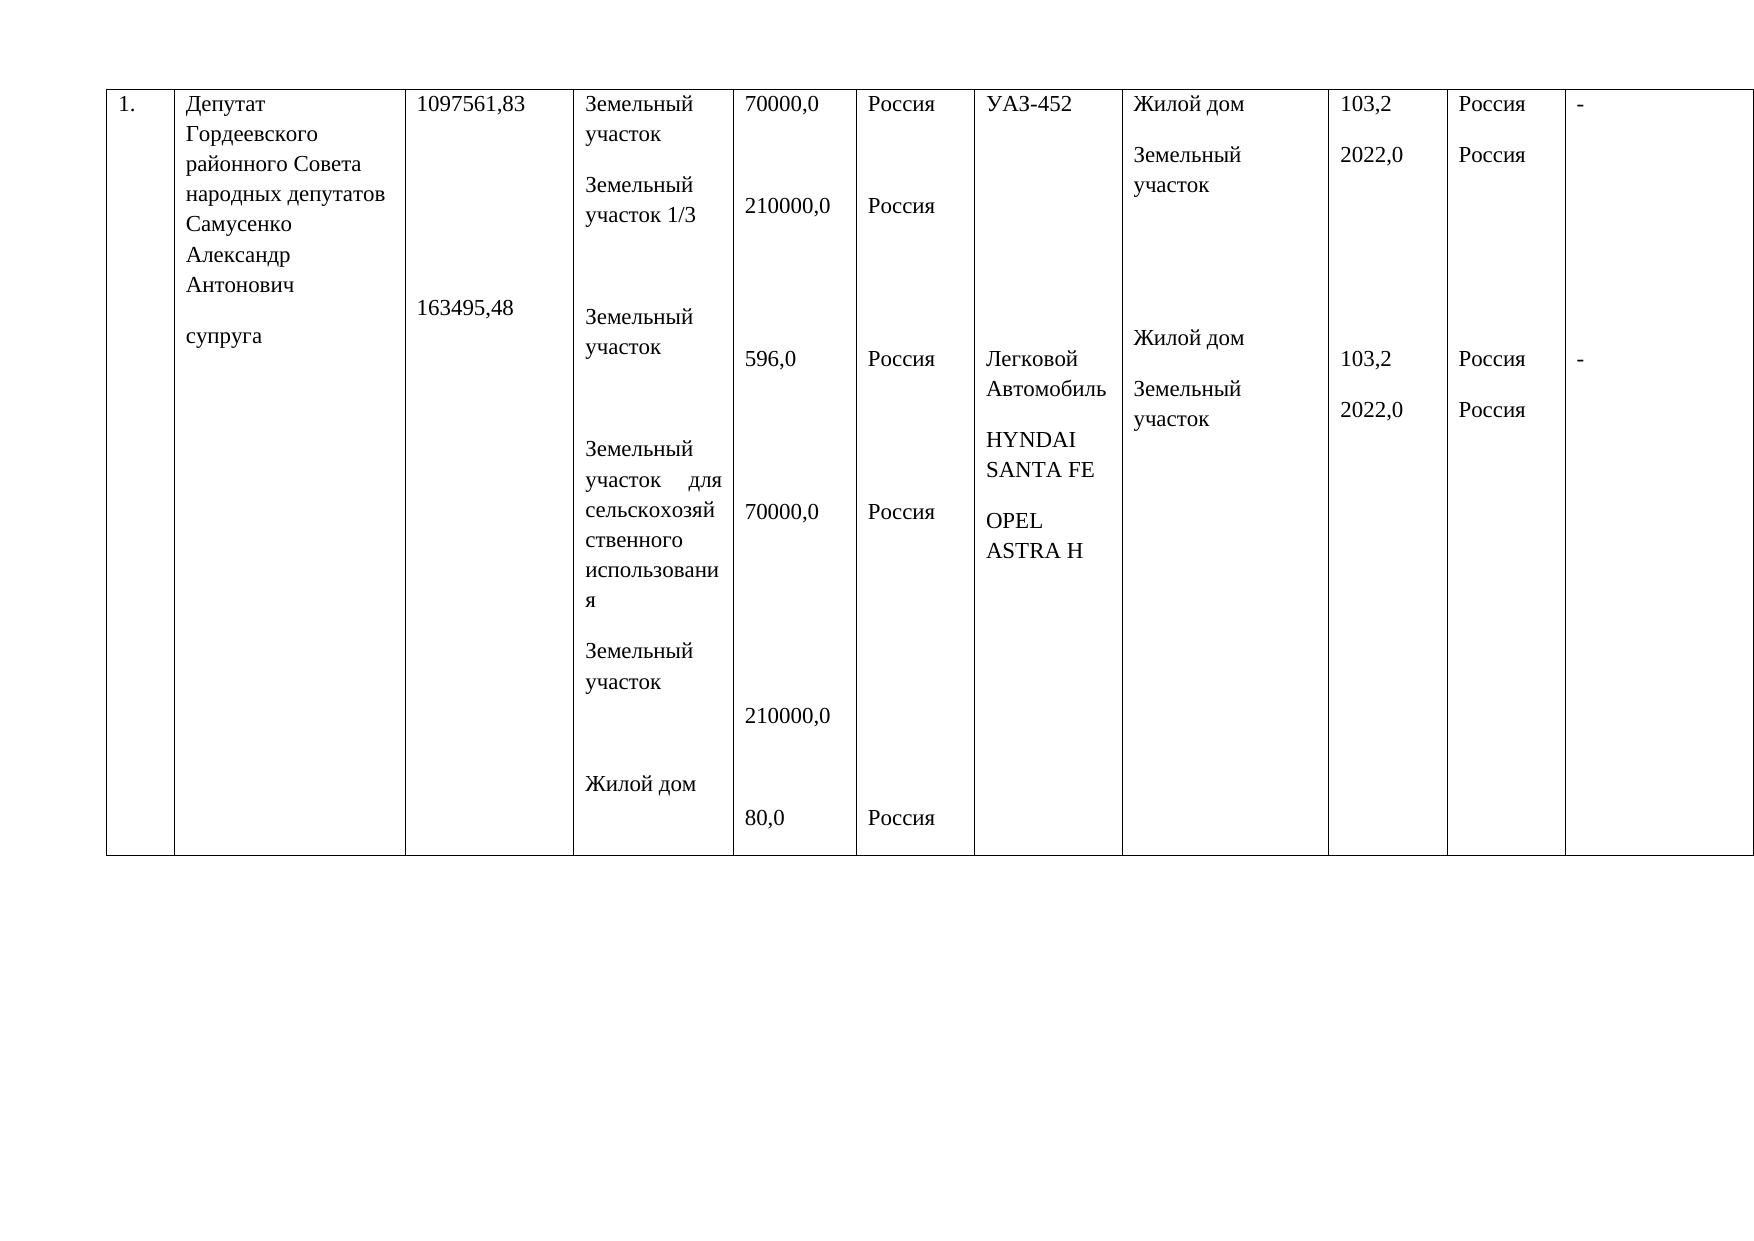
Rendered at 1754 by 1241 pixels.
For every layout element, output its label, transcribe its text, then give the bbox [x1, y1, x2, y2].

table_cell 103,2 2022,0 103,2 2022,0 [1329, 90, 1447, 855]
table_cell 1097561,83 163495,48 [406, 90, 573, 855]
table_cell УАЗ-452 Легковой Автомобиль HYNDAI SANTA FE OPEL ASTRA H [975, 90, 1122, 855]
table_cell 1. [107, 90, 174, 855]
table_cell Земельный участок Земельный участок 1/3 Земельный участок Земельный участок для сельскохозяйственного использования Земельный участок Жилой дом [574, 90, 733, 855]
table_cell - - [1566, 90, 1753, 855]
table_cell Жилой дом Земельный участок Жилой дом Земельный участок [1123, 90, 1328, 855]
table_cell Депутат Гордеевского районного Совета народных депутатов Самусенко Александр Антонович супруга [175, 90, 405, 855]
table_cell Россия Россия Россия Россия Россия [857, 90, 974, 855]
table_cell Россия Россия Россия Россия [1448, 90, 1565, 855]
table_cell 70000,0 210000,0 596,0 70000,0 210000,0 80,0 [734, 90, 856, 855]
